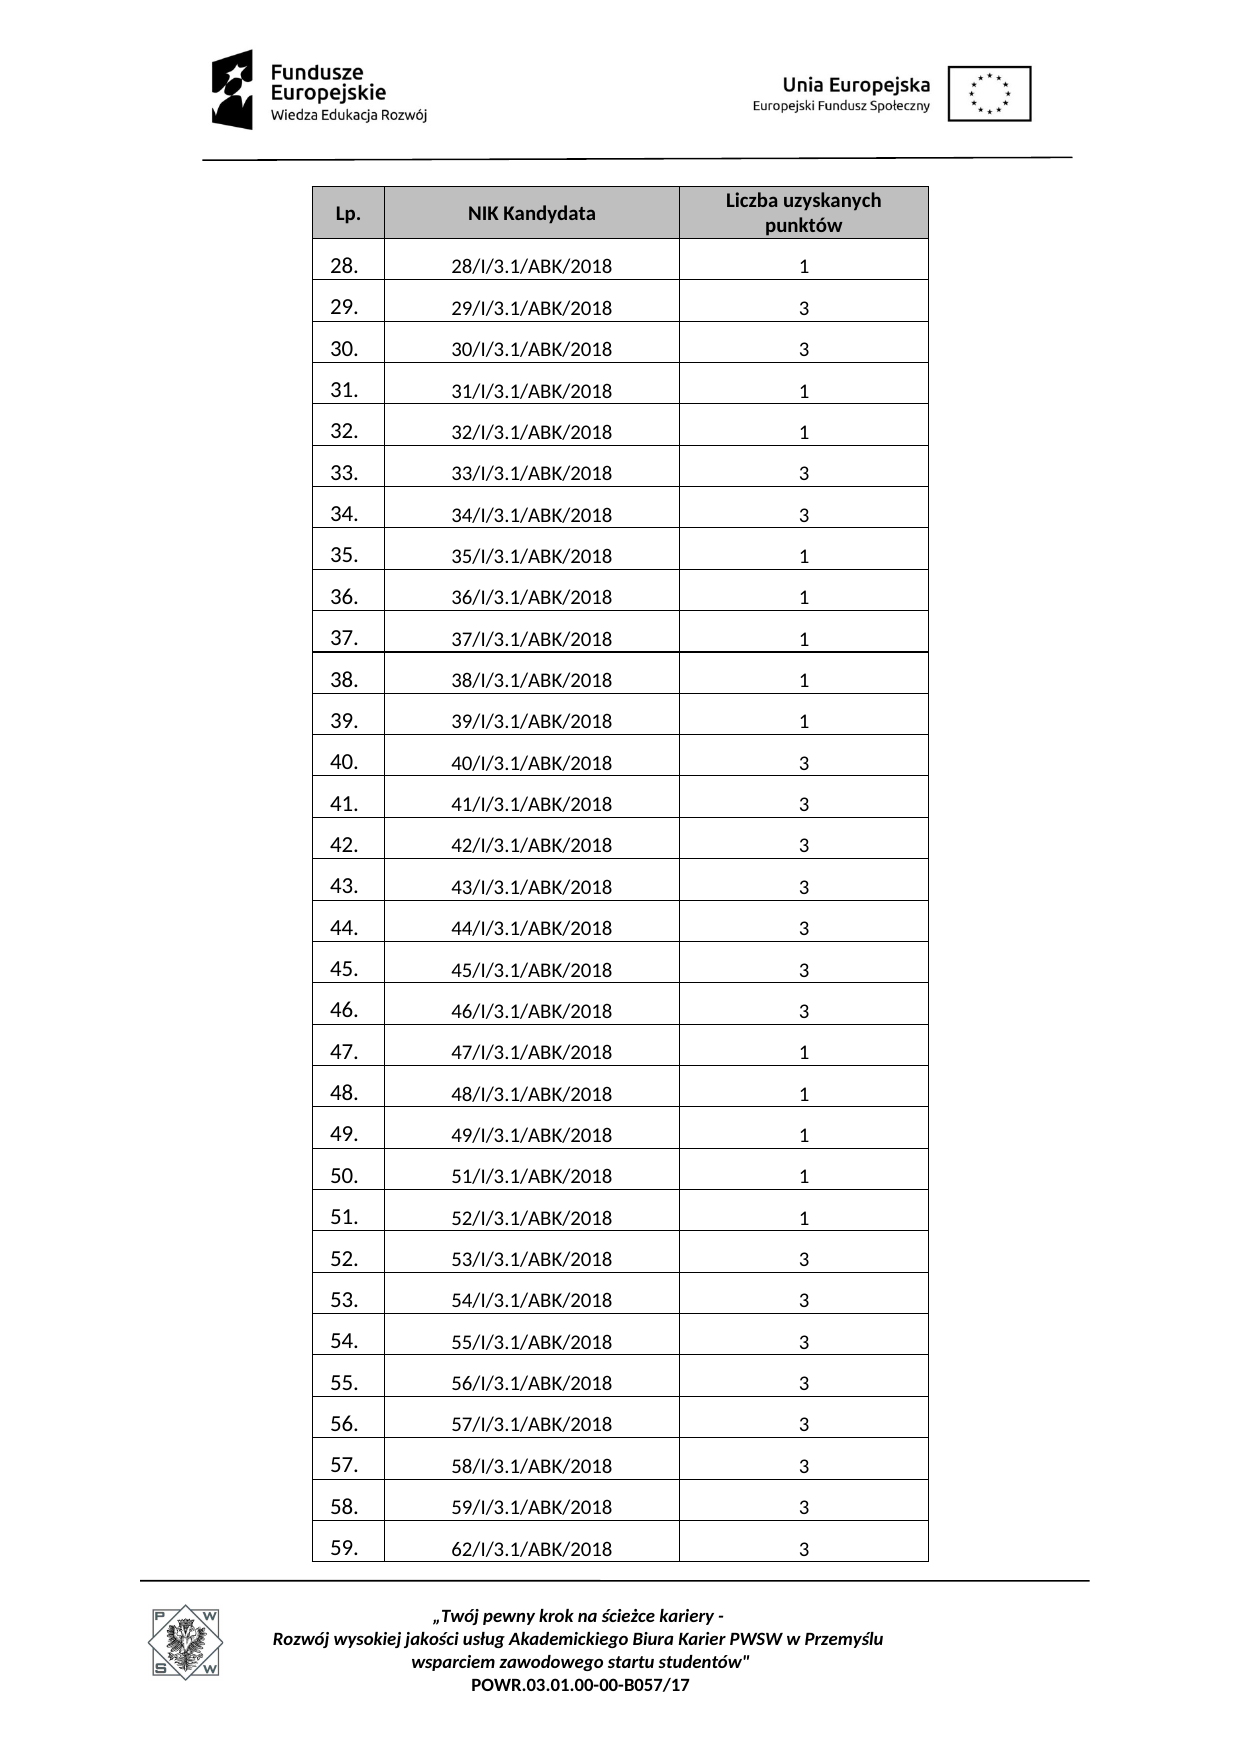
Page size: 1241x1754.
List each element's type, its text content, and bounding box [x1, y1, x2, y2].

table_cell 34/I/3.1/ABK/2018 [385, 487, 679, 527]
table_cell [313, 1190, 384, 1230]
table_cell 1 [680, 570, 928, 610]
table_cell [313, 776, 384, 817]
table_cell [313, 487, 384, 527]
table_cell 35/I/3.1/ABK/2018 [385, 528, 679, 569]
table_header Liczba uzyskanych punktów [680, 187, 928, 238]
table_cell 31/I/3.1/ABK/2018 [385, 363, 679, 403]
table_cell 3 [680, 1480, 928, 1520]
table_cell 53/I/3.1/ABK/2018 [385, 1231, 679, 1272]
table_cell 3 [680, 1438, 928, 1478]
table_cell 3 [680, 1355, 928, 1396]
table_cell [313, 280, 384, 321]
table_cell [313, 694, 384, 734]
table_cell [313, 1438, 384, 1478]
table_cell 29/I/3.1/ABK/2018 [385, 280, 679, 321]
table_cell [313, 1314, 384, 1354]
table_cell [313, 363, 384, 403]
picture [735, 47, 1050, 140]
table_cell [313, 611, 384, 651]
table_cell 3 [680, 818, 928, 858]
table_cell 37/I/3.1/ABK/2018 [385, 611, 679, 651]
table_cell 43/I/3.1/ABK/2018 [385, 859, 679, 899]
table_cell [313, 901, 384, 941]
table_cell 30/I/3.1/ABK/2018 [385, 322, 679, 362]
table_cell [313, 983, 384, 1023]
table_cell 58/I/3.1/ABK/2018 [385, 1438, 679, 1478]
table_cell 1 [680, 653, 928, 693]
table_cell 49/I/3.1/ABK/2018 [385, 1107, 679, 1148]
table_cell 3 [680, 1273, 928, 1313]
table_cell 41/I/3.1/ABK/2018 [385, 776, 679, 817]
table_header Lp. [313, 187, 384, 238]
table_cell [313, 818, 384, 858]
table_cell 1 [680, 404, 928, 444]
table_cell [313, 1521, 384, 1561]
table_cell [313, 1025, 384, 1065]
table_cell 40/I/3.1/ABK/2018 [385, 735, 679, 775]
table_cell [313, 570, 384, 610]
table_cell 3 [680, 983, 928, 1023]
table_cell 3 [680, 901, 928, 941]
table_cell [313, 322, 384, 362]
table_cell 1 [680, 239, 928, 279]
table_cell 3 [680, 322, 928, 362]
table_cell 1 [680, 1025, 928, 1065]
table_cell [313, 1273, 384, 1313]
table_cell 59/I/3.1/ABK/2018 [385, 1480, 679, 1520]
table_cell 3 [680, 776, 928, 817]
table_cell 38/I/3.1/ABK/2018 [385, 653, 679, 693]
table_cell 3 [680, 487, 928, 527]
picture [192, 29, 443, 146]
table_cell 48/I/3.1/ABK/2018 [385, 1066, 679, 1106]
table_cell 3 [680, 1314, 928, 1354]
table_cell 3 [680, 280, 928, 321]
table_cell 1 [680, 611, 928, 651]
table_cell 55/I/3.1/ABK/2018 [385, 1314, 679, 1354]
table_cell 52/I/3.1/ABK/2018 [385, 1190, 679, 1230]
table_cell [313, 1149, 384, 1189]
table_cell 51/I/3.1/ABK/2018 [385, 1149, 679, 1189]
table_cell [313, 1480, 384, 1520]
table_cell [313, 653, 384, 693]
table_cell [313, 528, 384, 569]
table_cell 57/I/3.1/ABK/2018 [385, 1397, 679, 1437]
table_cell 3 [680, 446, 928, 486]
table_cell 62/I/3.1/ABK/2018 [385, 1521, 679, 1561]
table_cell 45/I/3.1/ABK/2018 [385, 942, 679, 982]
table_cell 36/I/3.1/ABK/2018 [385, 570, 679, 610]
table_cell 1 [680, 1149, 928, 1189]
table_cell 32/I/3.1/ABK/2018 [385, 404, 679, 444]
table_cell 3 [680, 735, 928, 775]
table_cell 54/I/3.1/ABK/2018 [385, 1273, 679, 1313]
table_cell [313, 446, 384, 486]
table_cell [313, 859, 384, 899]
table_cell [313, 239, 384, 279]
table_cell 42/I/3.1/ABK/2018 [385, 818, 679, 858]
table_cell [313, 1107, 384, 1148]
table_cell [313, 1066, 384, 1106]
table_header NIK Kandydata [385, 187, 679, 238]
table_cell 1 [680, 1190, 928, 1230]
table_cell 1 [680, 1066, 928, 1106]
table_cell 3 [680, 859, 928, 899]
table_cell 3 [680, 942, 928, 982]
table_cell [313, 1397, 384, 1437]
table_cell [313, 1231, 384, 1272]
table_cell 3 [680, 1231, 928, 1272]
table_cell 1 [680, 363, 928, 403]
table_cell 47/I/3.1/ABK/2018 [385, 1025, 679, 1065]
table_cell 3 [680, 1521, 928, 1561]
table_cell [313, 404, 384, 444]
table_cell [313, 942, 384, 982]
table_cell 28/I/3.1/ABK/2018 [385, 239, 679, 279]
table_cell 1 [680, 528, 928, 569]
table_cell [313, 1355, 384, 1396]
table_cell [313, 735, 384, 775]
table_cell 39/I/3.1/ABK/2018 [385, 694, 679, 734]
table_cell 44/I/3.1/ABK/2018 [385, 901, 679, 941]
table_cell 56/I/3.1/ABK/2018 [385, 1355, 679, 1396]
table_cell 33/I/3.1/ABK/2018 [385, 446, 679, 486]
table_cell 46/I/3.1/ABK/2018 [385, 983, 679, 1023]
table_cell 1 [680, 1107, 928, 1148]
picture [147, 1604, 224, 1681]
table_cell 1 [680, 694, 928, 734]
table_cell 3 [680, 1397, 928, 1437]
